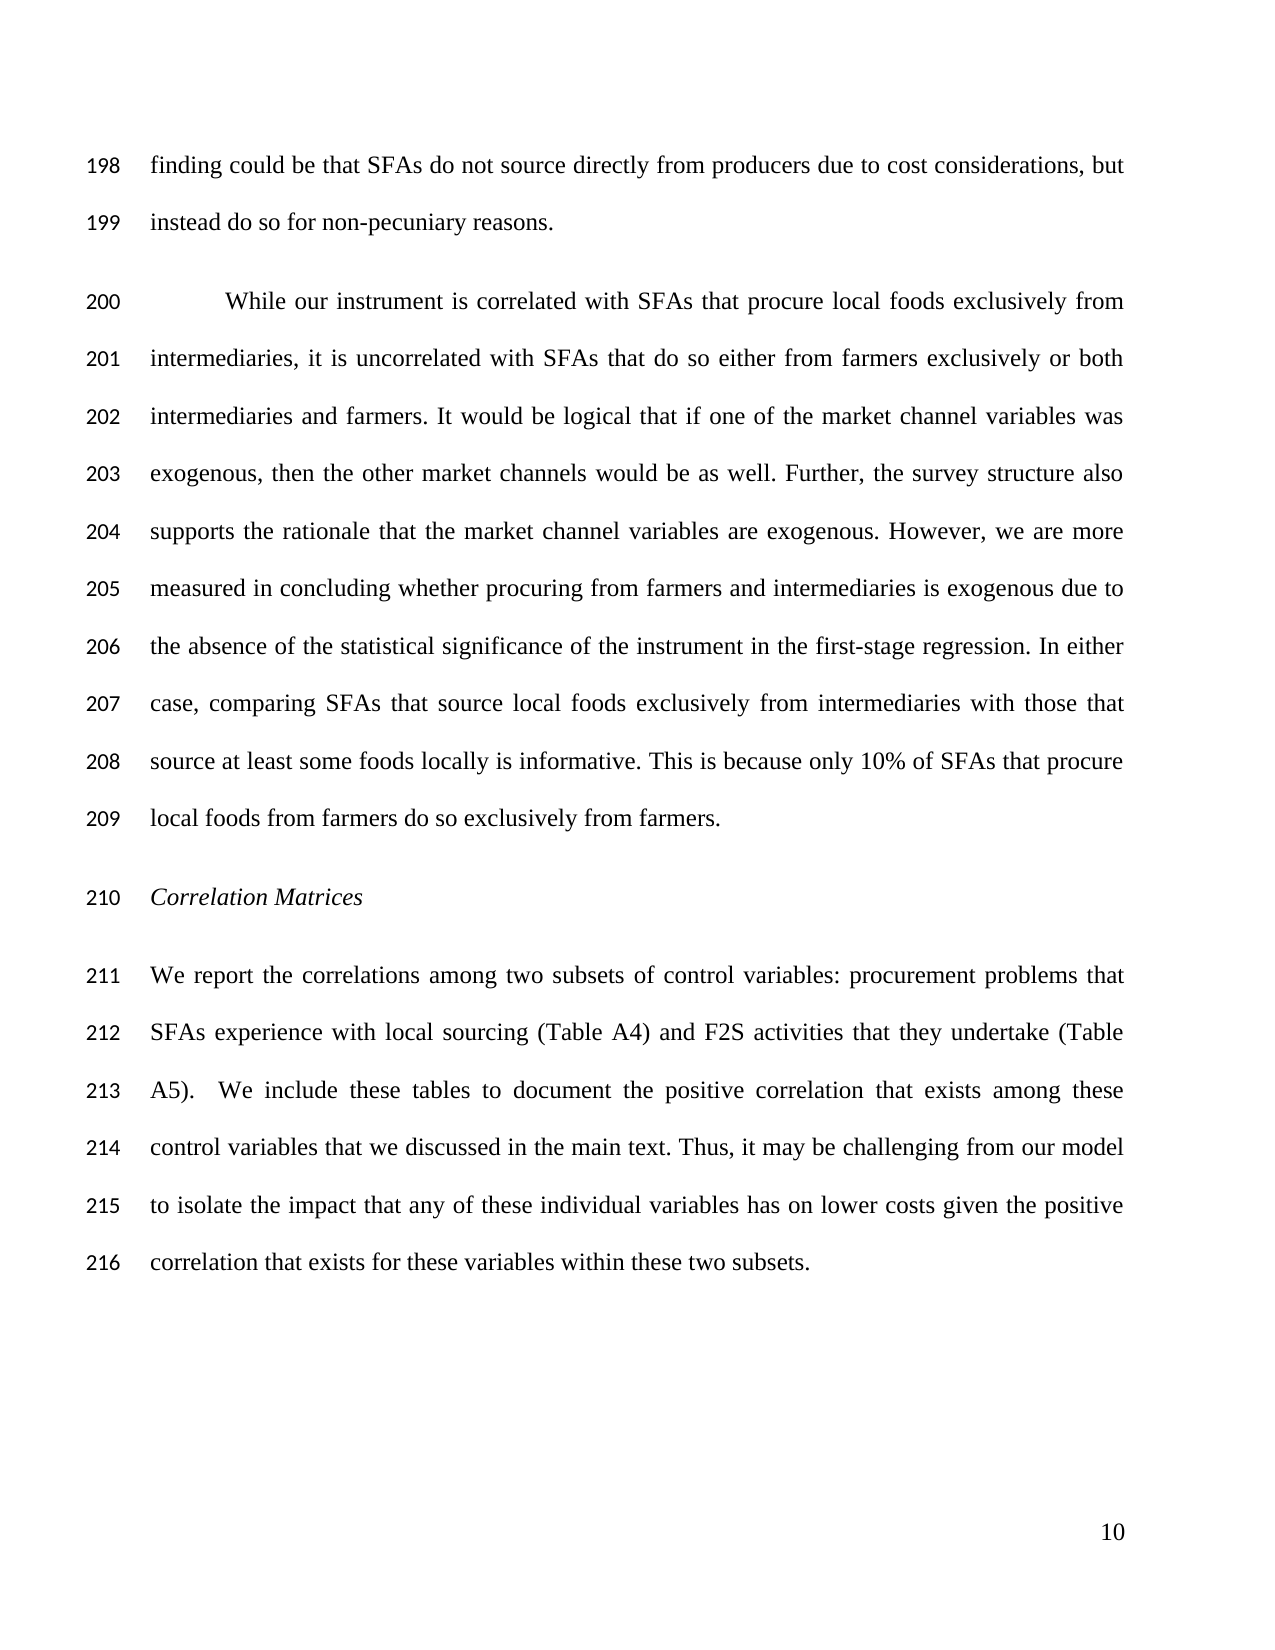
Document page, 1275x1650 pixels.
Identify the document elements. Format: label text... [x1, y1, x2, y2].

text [150, 150, 1125, 236]
text While our instrument is correlated with SFAs that procure local foods exclusively from intermediaries, it is uncorrelated with SFAs that do so either from farmers exclusively or both intermediaries and farmers. It would be logical that if one of the market channel variables was exogenous, then the other market channels would be as well. Further, the survey structure also supports the rationale that the market channel variables are exogenous. However, we are more measured in concluding whether procuring from farmers and intermediaries is exogenous due to the absence of the statistical significance of the instrument in the first-stage regression. In either case, comparing SFAs that source local foods exclusively from intermediaries with those that source at least some foods locally is informative. This is because only 10% of SFAs that procure local foods from farmers do so exclusively from farmers. [150, 286, 1125, 832]
text Correlation Matrices [150, 882, 1125, 910]
text We report the correlations among two subsets of control variables: procurement problems that SFAs experience with local sourcing (Table A4) and F2S activities that they undertake (Table A5). We include these tables to document the positive correlation that exists among these control variables that we discussed in the main text. Thus, it may be challenging from our model to isolate the impact that any of these individual variables has on lower costs given the positive correlation that exists for these variables within these two subsets. [150, 960, 1125, 1276]
